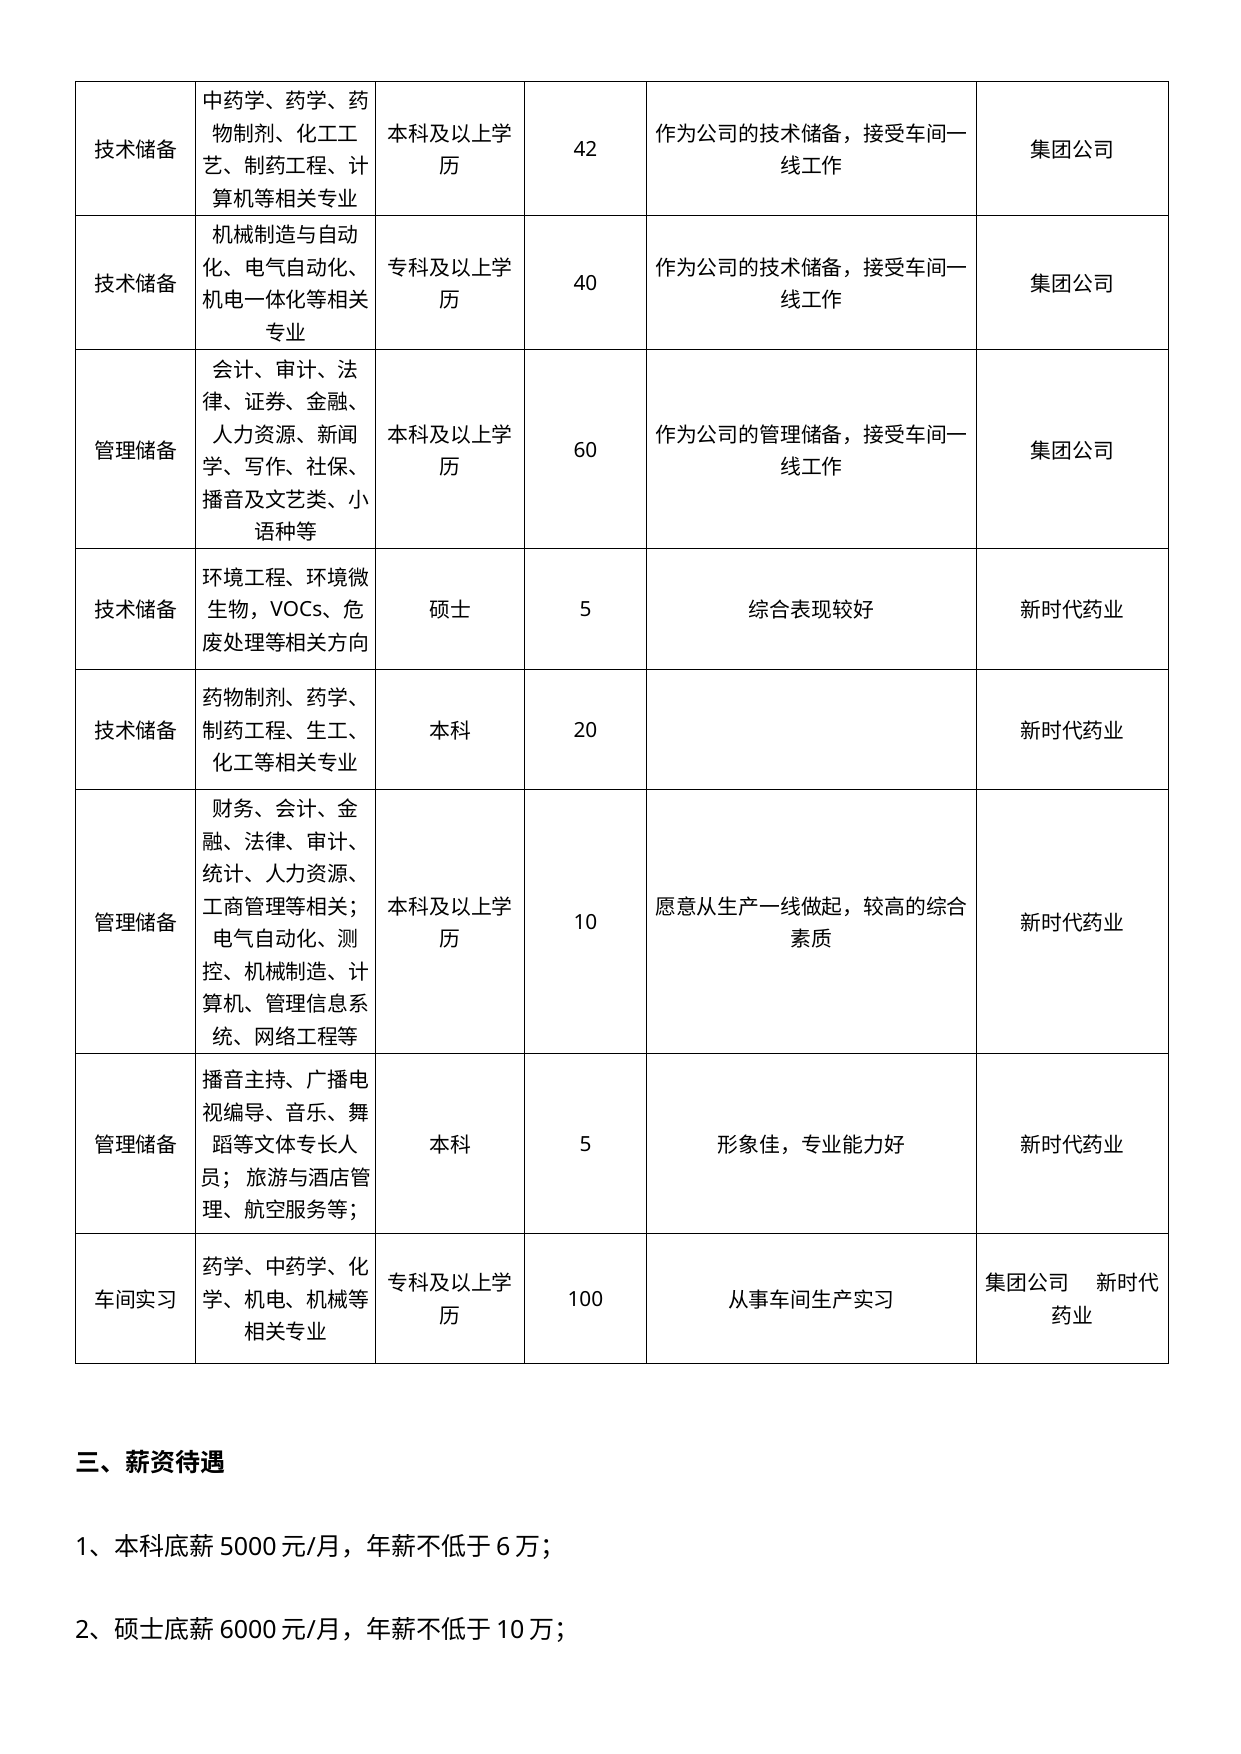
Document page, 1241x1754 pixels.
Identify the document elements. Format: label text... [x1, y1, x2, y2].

table_cell 新时代药业 [977, 670, 1168, 789]
table_cell 播音主持、广播电视编导、音乐、舞蹈等文体专长人员； 旅游与酒店管理、航空服务等； [196, 1054, 375, 1233]
table_cell 10 [525, 790, 646, 1053]
text 1、本科底薪5000元/月，年薪不低于6万； [75, 1512, 1165, 1577]
table_cell 专科及以上学历 [376, 1234, 524, 1362]
table_cell 本科 [376, 670, 524, 789]
table_cell 本科 [376, 1054, 524, 1233]
table_cell 100 [525, 1234, 646, 1362]
table_cell 集团公司 [977, 82, 1168, 215]
table_cell 中药学、药学、药物制剂、化工工艺、制药工程、计算机等相关专业 [196, 82, 375, 215]
table_cell 集团公司 新时代药业 [977, 1234, 1168, 1362]
table_cell 会计、审计、法律、证券、金融、人力资源、新闻学、写作、社保、播音及文艺类、小语种等 [196, 350, 375, 548]
table_cell 财务、会计、金融、法律、审计、统计、人力资源、工商管理等相关；电气自动化、测控、机械制造、计算机、管理信息系统、网络工程等 [196, 790, 375, 1053]
text 三、薪资待遇 [75, 1428, 1165, 1493]
text 2、硕士底薪6000元/月，年薪不低于10万； [75, 1595, 1165, 1660]
table_cell 从事车间生产实习 [647, 1234, 976, 1362]
table_cell 本科及以上学历 [376, 82, 524, 215]
table_cell 环境工程、环境微生物，VOCs、危废处理等相关方向 [196, 549, 375, 668]
table_cell 42 [525, 82, 646, 215]
table_cell 5 [525, 1054, 646, 1233]
table_cell 技术储备 [76, 82, 195, 215]
table_cell 5 [525, 549, 646, 668]
table_cell 管理储备 [76, 350, 195, 548]
table_cell 技术储备 [76, 216, 195, 349]
table_cell 形象佳，专业能力好 [647, 1054, 976, 1233]
table_cell 综合表现较好 [647, 549, 976, 668]
table_cell 愿意从生产一线做起，较高的综合素质 [647, 790, 976, 1053]
table_cell [647, 670, 976, 789]
table_cell 技术储备 [76, 670, 195, 789]
table_cell 集团公司 [977, 350, 1168, 548]
table_cell 60 [525, 350, 646, 548]
table_cell 40 [525, 216, 646, 349]
table_cell 技术储备 [76, 549, 195, 668]
table_cell 作为公司的技术储备，接受车间一线工作 [647, 82, 976, 215]
table_cell 作为公司的技术储备，接受车间一线工作 [647, 216, 976, 349]
table_cell 新时代药业 [977, 549, 1168, 668]
table_cell 本科及以上学历 [376, 790, 524, 1053]
table_cell 药物制剂、药学、制药工程、生工、化工等相关专业 [196, 670, 375, 789]
table_cell 集团公司 [977, 216, 1168, 349]
table_cell 新时代药业 [977, 790, 1168, 1053]
table_cell 本科及以上学历 [376, 350, 524, 548]
table_cell 车间实习 [76, 1234, 195, 1362]
table_cell 作为公司的管理储备，接受车间一线工作 [647, 350, 976, 548]
table_cell 专科及以上学历 [376, 216, 524, 349]
table_cell 新时代药业 [977, 1054, 1168, 1233]
table_cell 管理储备 [76, 790, 195, 1053]
table_cell 药学、中药学、化学、机电、机械等相关专业 [196, 1234, 375, 1362]
table_cell 20 [525, 670, 646, 789]
table_cell 机械制造与自动化、电气自动化、机电一体化等相关专业 [196, 216, 375, 349]
table_cell 管理储备 [76, 1054, 195, 1233]
table_cell 硕士 [376, 549, 524, 668]
